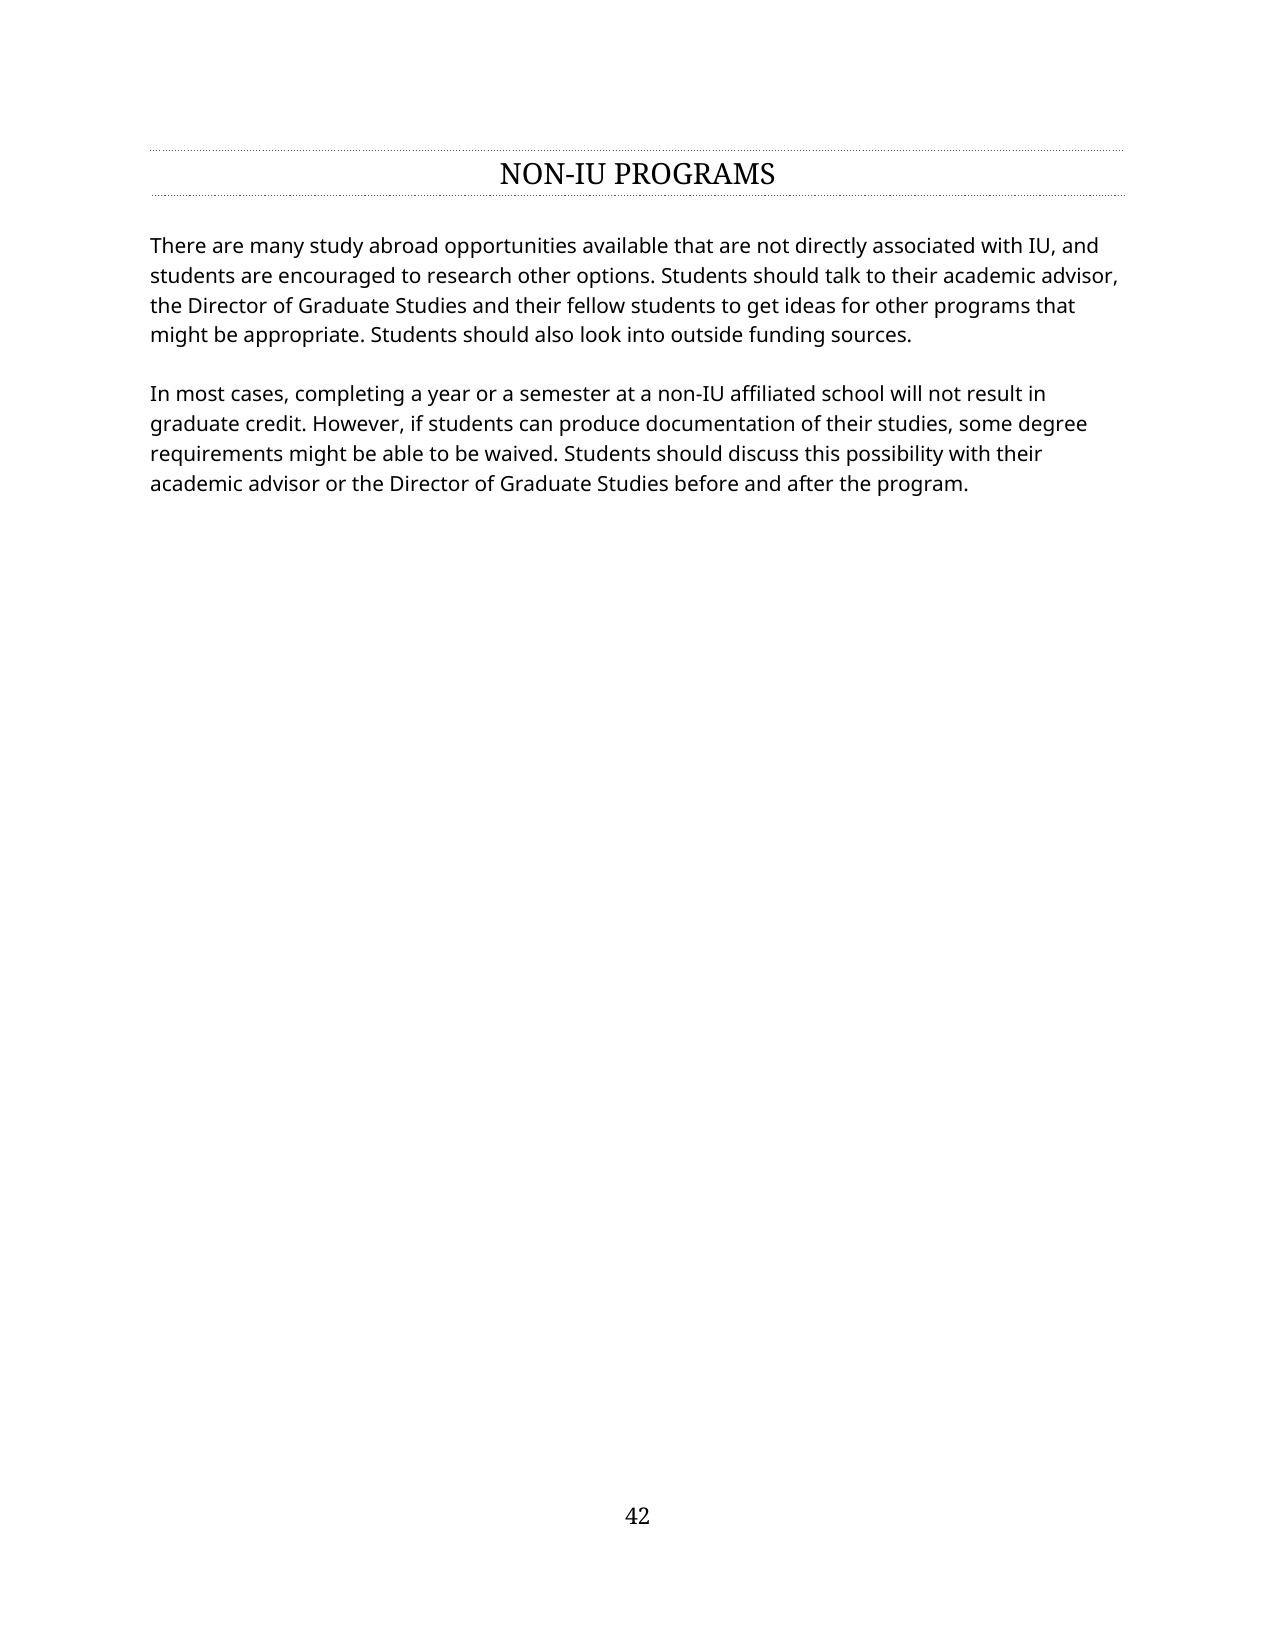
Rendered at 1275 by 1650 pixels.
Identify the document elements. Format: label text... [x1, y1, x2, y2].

subtitle Non-IU programs [150, 150, 1125, 196]
text There are many study abroad opportunities available that are not directly associated with IU, and students are encouraged to research other options. Students should talk to their academic advisor, the Director of Graduate Studies and their fellow students to get ideas for other programs that might be appropriate. Students should also look into outside funding sources. [150, 231, 1125, 349]
text In most cases, completing a year or a semester at a non-IU affiliated school will not result in graduate credit. However, if students can produce documentation of their studies, some degree requirements might be able to be waived. Students should discuss this possibility with their academic advisor or the Director of Graduate Studies before and after the program. [150, 379, 1125, 497]
